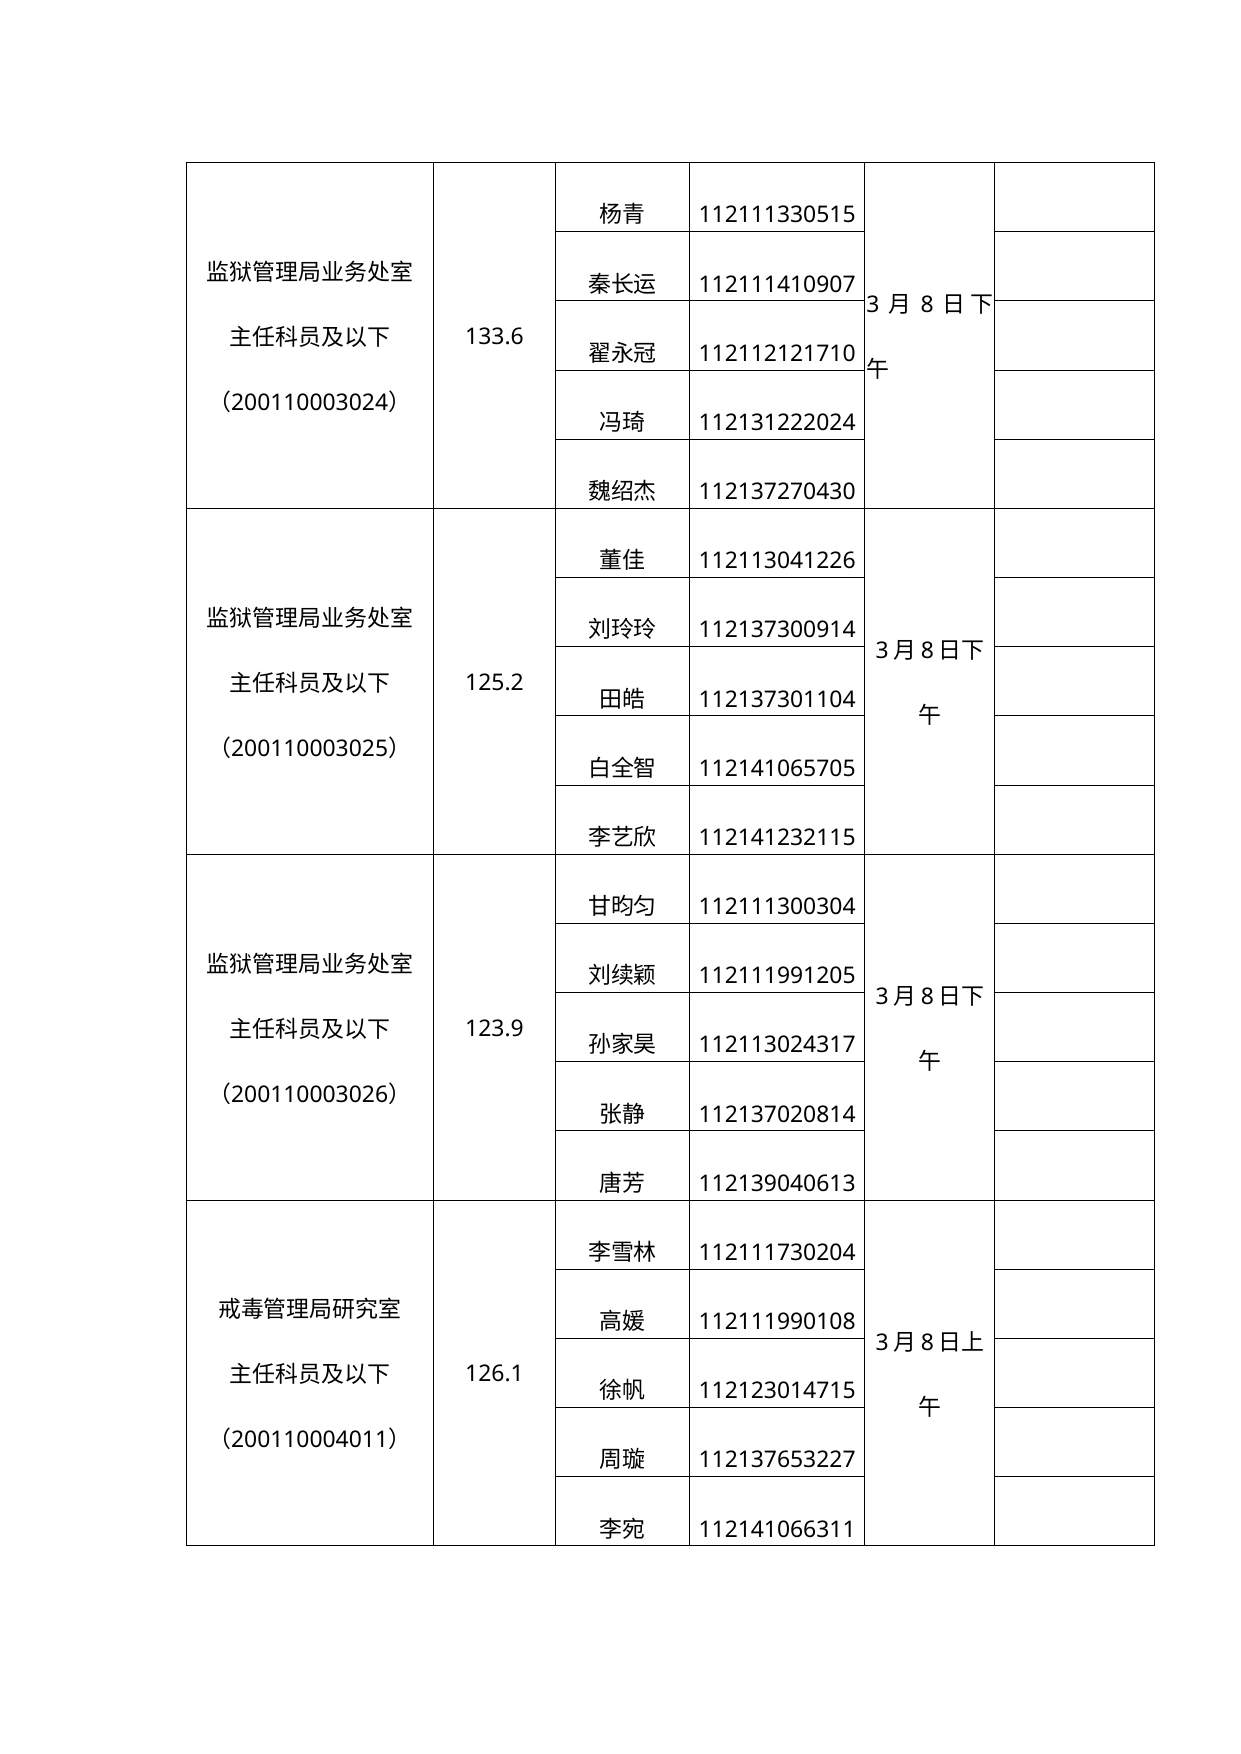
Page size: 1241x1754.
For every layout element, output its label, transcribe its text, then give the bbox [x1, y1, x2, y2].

table_cell [995, 786, 1154, 854]
table_cell 孙家昊 [556, 993, 689, 1061]
table_cell 徐帆 [556, 1339, 689, 1407]
table_cell 唐芳 [556, 1131, 689, 1199]
table_cell 112112121710 [690, 301, 864, 369]
table_cell 112113024317 [690, 993, 864, 1061]
table_cell 112137301104 [690, 647, 864, 715]
table_cell 112111330515 [690, 163, 864, 231]
table_cell 133.6 [434, 163, 555, 508]
table_cell 112141066311 [690, 1477, 864, 1545]
table_cell [995, 716, 1154, 784]
table_cell 3月8日下午 [865, 855, 994, 1199]
table_cell 112111410907 [690, 232, 864, 300]
table_cell [995, 440, 1154, 508]
table_cell 3月8日下午 [865, 163, 994, 508]
table_cell 魏绍杰 [556, 440, 689, 508]
table_cell 112111300304 [690, 855, 864, 923]
table_cell 高媛 [556, 1270, 689, 1338]
table_cell [995, 647, 1154, 715]
table_cell 3月8日下午 [865, 509, 994, 854]
table_cell [995, 1408, 1154, 1476]
table_cell 监狱管理局业务处室 主任科员及以下（200110003024） [187, 163, 433, 508]
table_cell 李艺欣 [556, 786, 689, 854]
table_cell 112111991205 [690, 924, 864, 992]
table_cell 翟永冠 [556, 301, 689, 369]
table_cell 李宛 [556, 1477, 689, 1545]
table_cell 秦长运 [556, 232, 689, 300]
table_cell [995, 1062, 1154, 1130]
table_cell 3月8日上午 [865, 1201, 994, 1545]
table_cell [995, 1339, 1154, 1407]
table_cell [995, 993, 1154, 1061]
table_cell 112141232115 [690, 786, 864, 854]
table_cell 112111990108 [690, 1270, 864, 1338]
table_cell [995, 924, 1154, 992]
table_cell 126.1 [434, 1201, 555, 1545]
table_cell 甘昀匀 [556, 855, 689, 923]
table_cell [995, 1270, 1154, 1338]
table_cell [995, 232, 1154, 300]
table_cell 杨青 [556, 163, 689, 231]
table_cell [995, 163, 1154, 231]
table_cell 董佳 [556, 509, 689, 577]
table_cell 冯琦 [556, 371, 689, 439]
table_cell 监狱管理局业务处室 主任科员及以下（200110003025） [187, 509, 433, 854]
table_cell [995, 855, 1154, 923]
table_cell [995, 578, 1154, 646]
table_cell [995, 371, 1154, 439]
table_cell 112137653227 [690, 1408, 864, 1476]
table_cell 监狱管理局业务处室 主任科员及以下（200110003026） [187, 855, 433, 1199]
table_cell 123.9 [434, 855, 555, 1199]
table_cell [995, 509, 1154, 577]
table_cell 112137300914 [690, 578, 864, 646]
table_cell 张静 [556, 1062, 689, 1130]
table_cell 李雪林 [556, 1201, 689, 1269]
table_cell 112141065705 [690, 716, 864, 784]
table_cell [995, 1131, 1154, 1199]
table_cell 112111730204 [690, 1201, 864, 1269]
table_cell [995, 1477, 1154, 1545]
table_cell 周璇 [556, 1408, 689, 1476]
table_cell 戒毒管理局研究室 主任科员及以下 （200110004011） [187, 1201, 433, 1545]
table_cell 112137020814 [690, 1062, 864, 1130]
table_cell 刘玲玲 [556, 578, 689, 646]
table_cell 112123014715 [690, 1339, 864, 1407]
table_cell 112131222024 [690, 371, 864, 439]
table_cell 112137270430 [690, 440, 864, 508]
table_cell 田皓 [556, 647, 689, 715]
table_cell 112139040613 [690, 1131, 864, 1199]
table_cell 白全智 [556, 716, 689, 784]
table_cell [995, 1201, 1154, 1269]
table_cell [995, 301, 1154, 369]
table_cell 刘续颖 [556, 924, 689, 992]
table_cell 125.2 [434, 509, 555, 854]
table_cell 112113041226 [690, 509, 864, 577]
